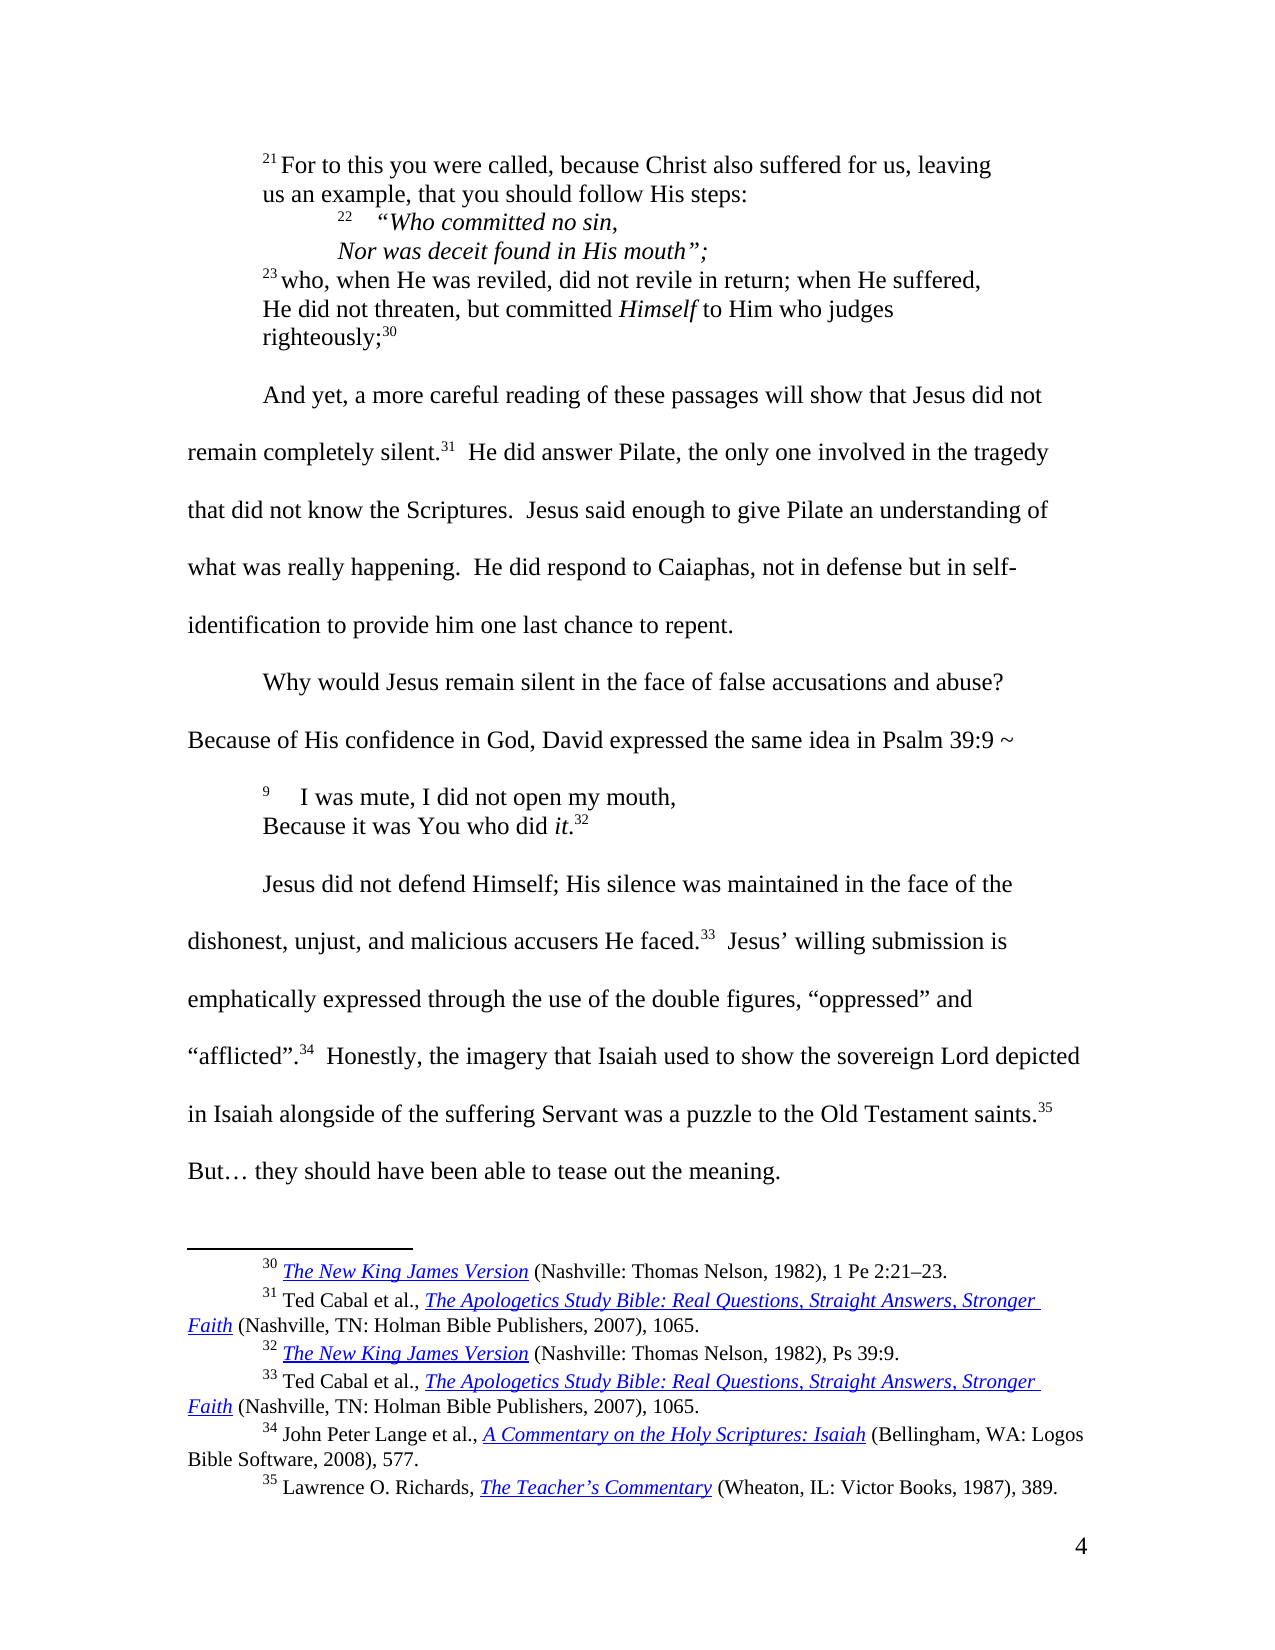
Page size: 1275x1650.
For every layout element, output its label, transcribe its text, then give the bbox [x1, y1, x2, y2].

text 23 who, when He was reviled, did not revile in return; when He suffered, He did not threaten, but committed Himself to Him who judges righteously; [262, 265, 1012, 351]
text 22 “Who committed no sin, [337, 207, 1012, 236]
text 21 For to this you were called, because Christ also suffered for us, leaving us an example, that you should follow His steps: [262, 150, 1012, 207]
text Because it was You who did it. [262, 811, 1012, 840]
text And yet, a more careful reading of these passages will show that Jesus did not remain completely silent. He did answer Pilate, the only one involved in the tragedy that did not know the Scriptures. Jesus said enough to give Pilate an understanding of what was really happening. He did respond to Caiaphas, not in defense but in self-identification to provide him one last chance to repent. [187, 380, 1087, 639]
text Why would Jesus remain silent in the face of false accusations and abuse? Because of His confidence in God, David expressed the same idea in Psalm 39:9 ~ [187, 667, 1087, 754]
text Nor was deceit found in His mouth”; [337, 236, 1012, 265]
text Jesus did not defend Himself; His silence was maintained in the face of the dishonest, unjust, and malicious accusers He faced. Jesus’ willing submission is emphatically expressed through the use of the double figures, “oppressed” and “afflicted”. Honestly, the imagery that Isaiah used to show the sovereign Lord depicted in Isaiah alongside of the suffering Servant was a puzzle to the Old Testament saints. But… they should have been able to tease out the meaning. [187, 869, 1087, 1185]
text 9 I was mute, I did not open my mouth, [262, 782, 1012, 811]
